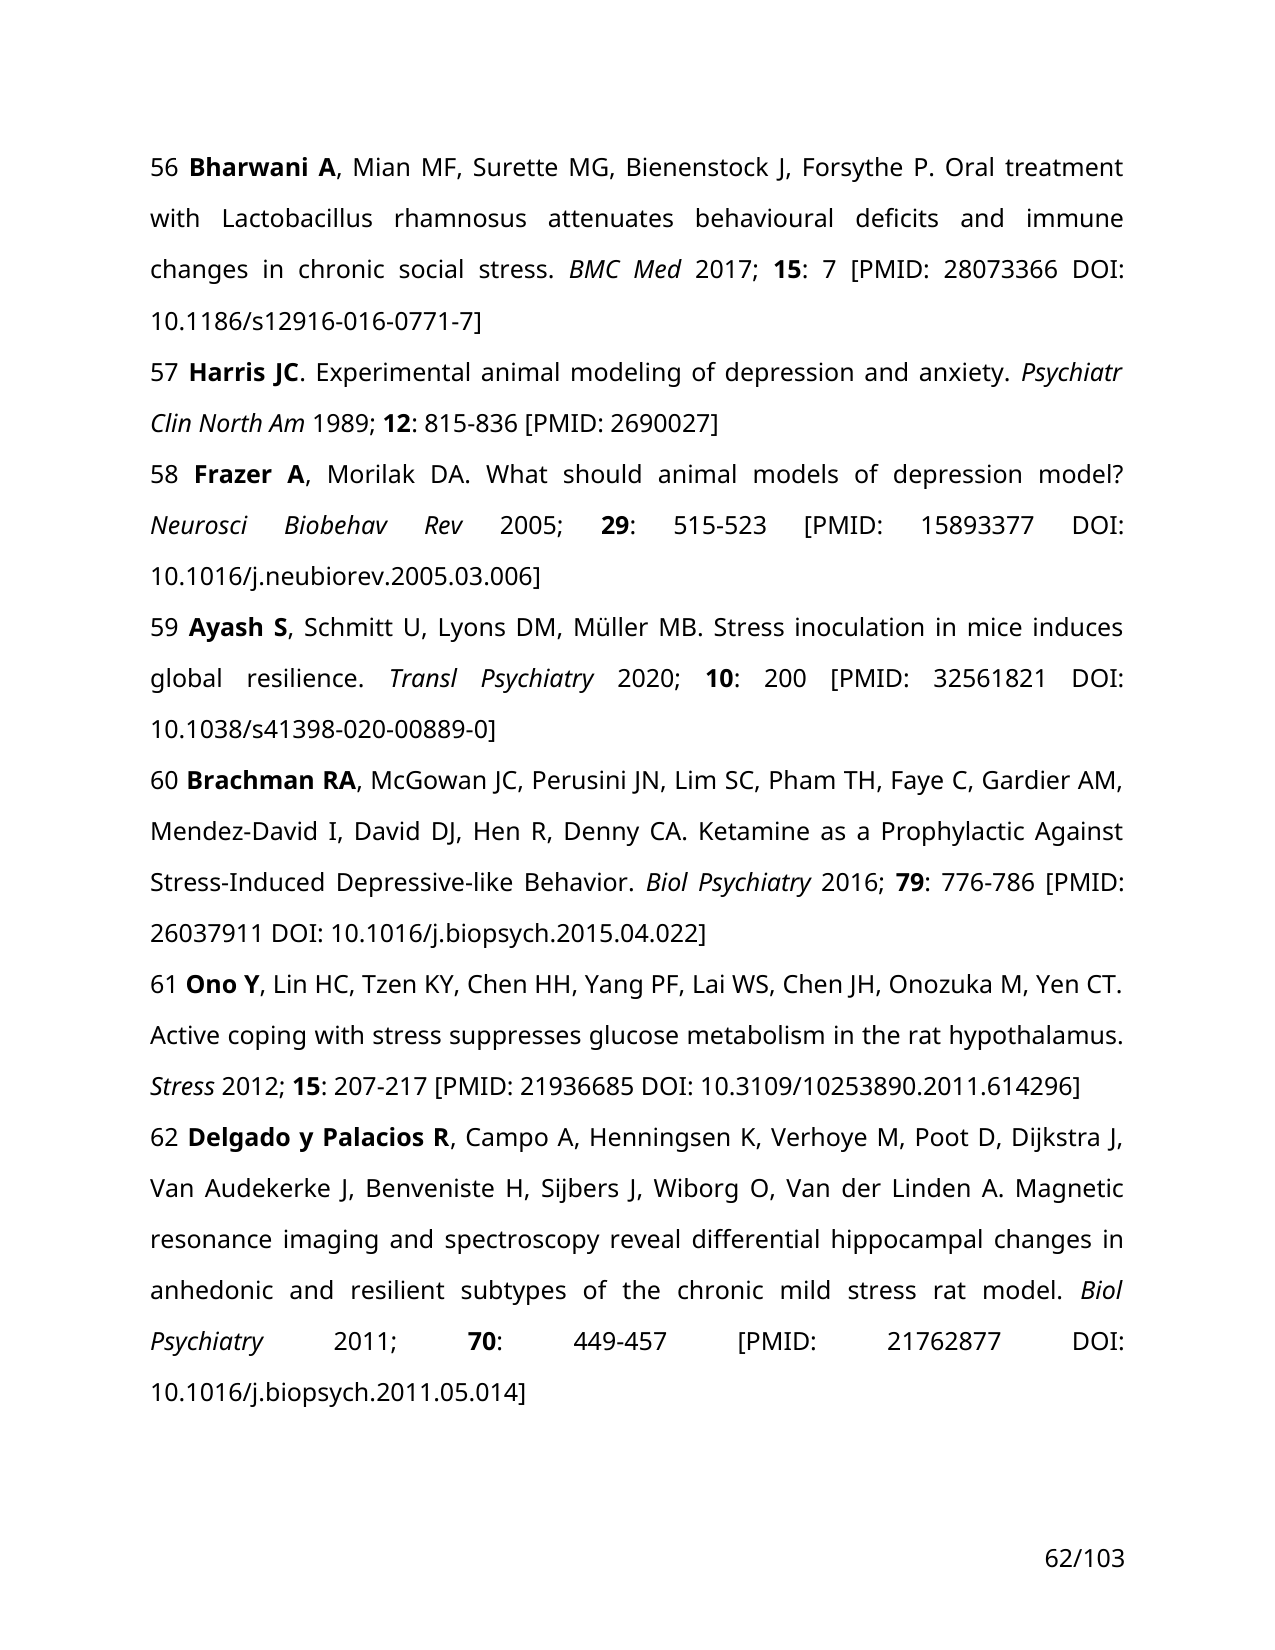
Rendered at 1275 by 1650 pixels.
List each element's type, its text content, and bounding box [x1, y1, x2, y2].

text 61 Ono Y, Lin HC, Tzen KY, Chen HH, Yang PF, Lai WS, Chen JH, Onozuka M, Yen CT. Active coping with stress suppresses glucose metabolism in the rat hypothalamus. Stress 2012; 15: 207-217 [PMID: 21936685 DOI: 10.3109/10253890.2011.614296] [150, 967, 1125, 1103]
text 59 Ayash S, Schmitt U, Lyons DM, Müller MB. Stress inoculation in mice induces global resilience. Transl Psychiatry 2020; 10: 200 [PMID: 32561821 DOI: 10.1038/s41398-020-00889-0] [150, 609, 1125, 746]
text 57 Harris JC. Experimental animal modeling of depression and anxiety. Psychiatr Clin North Am 1989; 12: 815-836 [PMID: 2690027] [150, 354, 1125, 439]
text 60 Brachman RA, McGowan JC, Perusini JN, Lim SC, Pham TH, Faye C, Gardier AM, Mendez-David I, David DJ, Hen R, Denny CA. Ketamine as a Prophylactic Against Stress-Induced Depressive-like Behavior. Biol Psychiatry 2016; 79: 776-786 [PMID: 26037911 DOI: 10.1016/j.biopsych.2015.04.022] [150, 762, 1125, 950]
text 56 Bharwani A, Mian MF, Surette MG, Bienenstock J, Forsythe P. Oral treatment with Lactobacillus rhamnosus attenuates behavioural deficits and immune changes in chronic social stress. BMC Med 2017; 15: 7 [PMID: 28073366 DOI: 10.1186/s12916-016-0771-7] [150, 150, 1125, 337]
text 62 Delgado y Palacios R, Campo A, Henningsen K, Verhoye M, Poot D, Dijkstra J, Van Audekerke J, Benveniste H, Sijbers J, Wiborg O, Van der Linden A. Magnetic resonance imaging and spectroscopy reveal differential hippocampal changes in anhedonic and resilient subtypes of the chronic mild stress rat model. Biol Psychiatry 2011; 70: 449-457 [PMID: 21762877 DOI: 10.1016/j.biopsych.2011.05.014] [150, 1120, 1125, 1409]
text 58 Frazer A, Morilak DA. What should animal models of depression model? Neurosci Biobehav Rev 2005; 29: 515-523 [PMID: 15893377 DOI: 10.1016/j.neubiorev.2005.03.006] [150, 456, 1125, 592]
